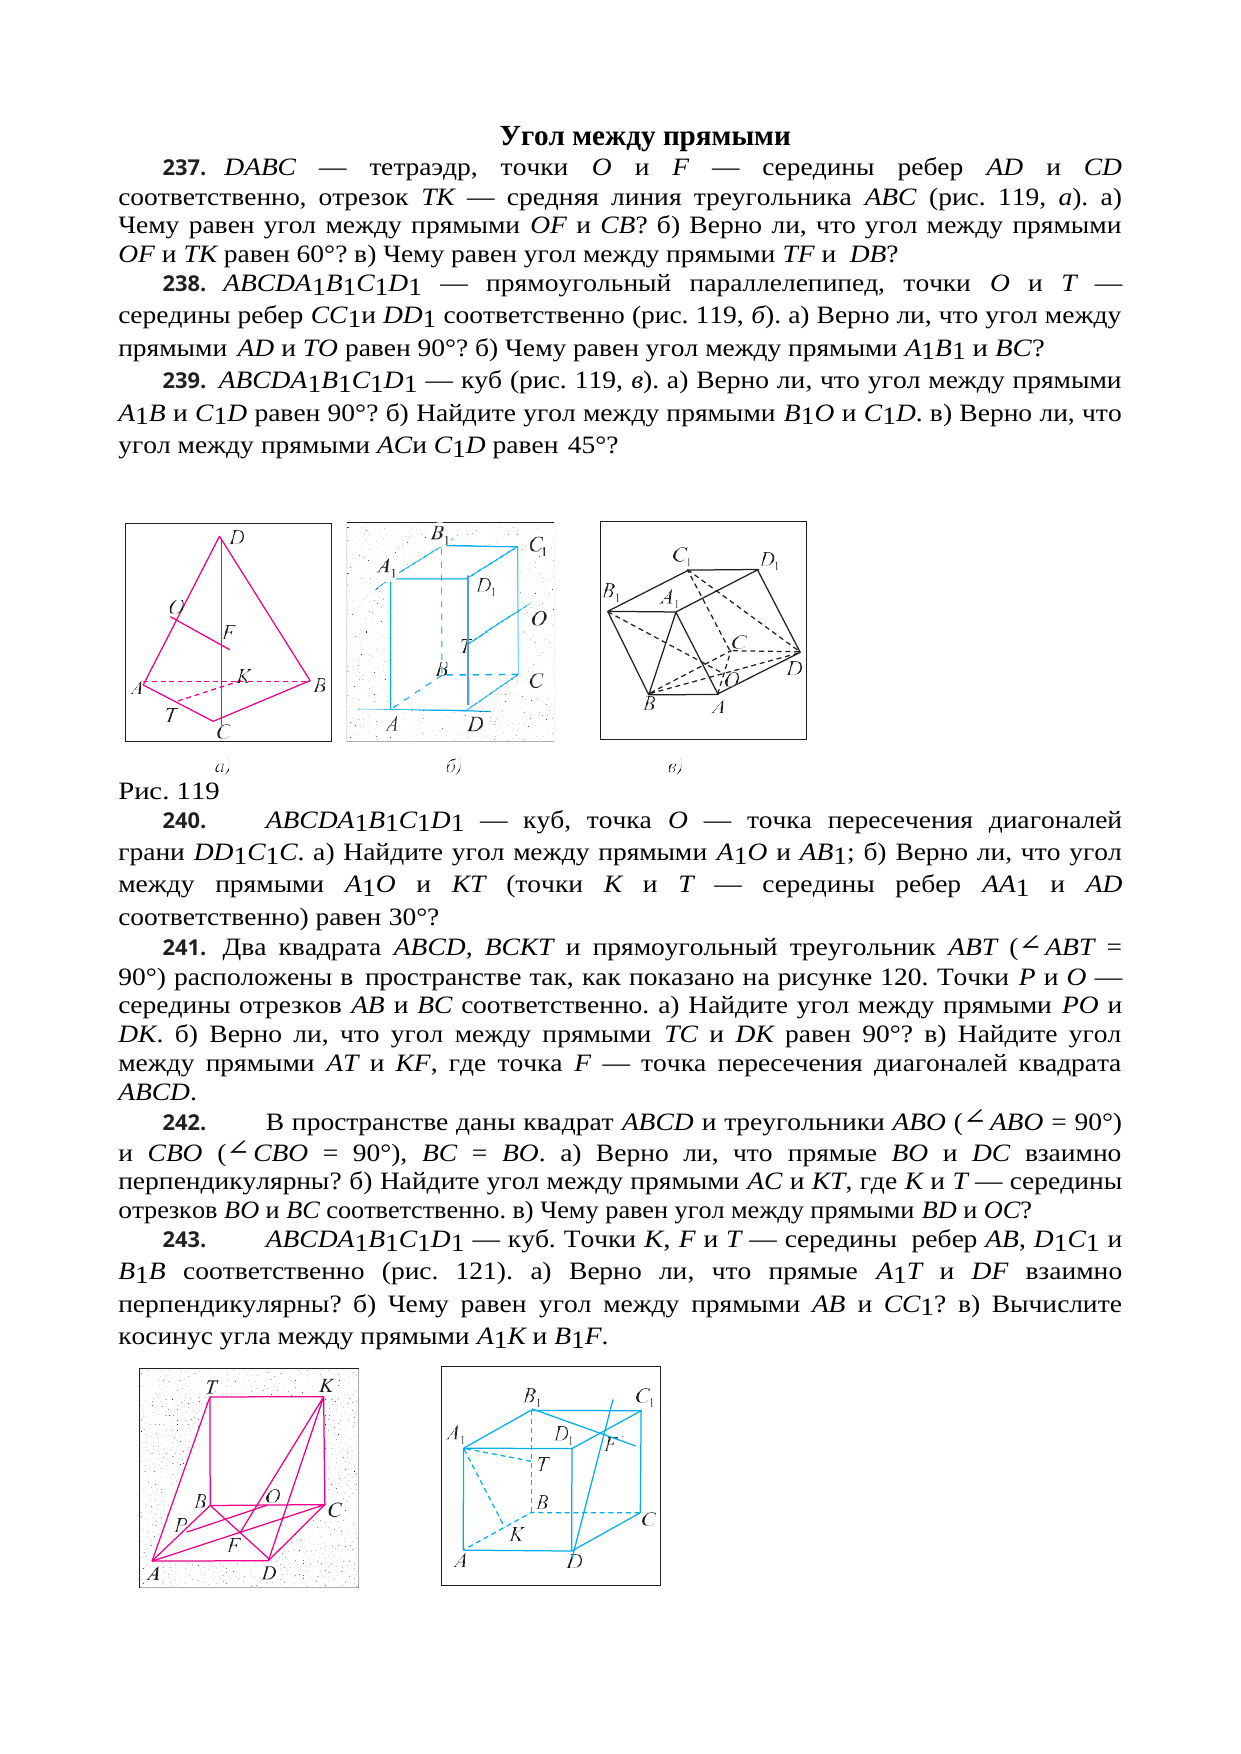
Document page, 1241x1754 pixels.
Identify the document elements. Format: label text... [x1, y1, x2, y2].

picture [535, 1495, 548, 1509]
picture [642, 1512, 656, 1526]
picture [217, 724, 231, 739]
list ABCDA1B1C1D1 — куб. Точки K, F и T — середины ребер AB, D1C1 и B1B соответственно (рис. 121). а) Верно ли, что прямые A1T и DF взаимно перпендикулярны? б) Чему равен угол между прямыми AB и CC1? в) Вычислите косинус угла между прямыми A1K и B1F. [118, 1224, 1122, 1353]
picture [732, 635, 747, 649]
picture [673, 547, 690, 566]
list ABCDA1B1C1D1 — куб (рис. 119, в). а) Верно ли, что угол между прямыми A1B и C1D равен 90°? б) Найдите угол между прямыми B1O и C1D. в) Верно ли, что угол между прямыми ACи C1D равен 45°? [118, 365, 1122, 462]
list В пространстве даны квадрат ABCD и треугольники ABO (ABO = 90°) и CBO (CBO = 90°), BC = BO. а) Верно ли, что прямые BO и DC взаимно перпендикулярны? б) Найдите угол между прямыми AC и KT, где K и T — середины отрезков BO и BC соответственно. в) Чему равен угол между прямыми BD и OC? [118, 1105, 1122, 1224]
picture [139, 1368, 359, 1588]
picture [522, 1388, 540, 1407]
list ABCDA1B1C1D1 — куб, точка O — точка пересечения диагоналей грани DD1C1C. а) Найдите угол между прямыми A1O и AB1; б) Верно ли, что угол между прямыми A1O и KT (точки K и T — середины ребер AA1 и AD соответственно) равен 30°? [118, 805, 1122, 931]
picture [169, 600, 184, 614]
subtitle Угол между прямыми [118, 118, 1128, 152]
picture [508, 1527, 525, 1541]
picture [710, 699, 724, 713]
picture [235, 669, 252, 683]
picture [785, 661, 802, 675]
picture [659, 589, 678, 608]
text Рис. 119 [118, 520, 1128, 805]
picture [129, 680, 142, 694]
picture [445, 1425, 464, 1444]
picture [642, 696, 655, 710]
picture [725, 672, 739, 687]
picture [452, 1552, 466, 1567]
picture [446, 758, 461, 776]
picture [565, 1554, 582, 1568]
list ABCDA1B1C1D1 — прямоугольный параллелепипед, точки O и T — середины ребер CC1и DD1 соответственно (рис. 119, б). а) Верно ли, что угол между прямыми AD и TO равен 90°? б) Чему равен угол между прямыми A1B1 и BC? [118, 268, 1122, 365]
picture [166, 708, 178, 722]
picture [312, 678, 326, 692]
picture [228, 530, 244, 544]
picture [537, 1457, 550, 1471]
picture [759, 552, 778, 570]
picture [215, 758, 230, 776]
list DABC — тетраэдр, точки O и F — середины ребер AD и CD соответственно, отрезок TK — средняя линия треугольника ABC (рис. 119, а). а) Чему равен угол между прямыми OF и CB? б) Верно ли, что угол между прямыми OF и TK равен 60°? в) Чему равен угол между прямыми TF и DB? [118, 152, 1122, 268]
picture [553, 1426, 572, 1445]
picture [636, 1388, 653, 1407]
picture [603, 1437, 618, 1451]
picture [601, 583, 619, 602]
picture [221, 625, 236, 639]
list Два квадрата ABCD, BCKT и прямоугольный треугольник ABT (ABT = 90°) расположены в пространстве так, как показано на рисунке 120. Точки P и O — середины отрезков AB и BC соответственно. а) Найдите угол между прямыми PO и DK. б) Верно ли, что угол между прямыми TC и DK равен 90°? в) Найдите угол между прямыми AT и KF, где точка F — точка пересечения диагоналей квадрата ABCD. [118, 931, 1122, 1105]
picture [346, 522, 555, 742]
picture [668, 758, 682, 776]
